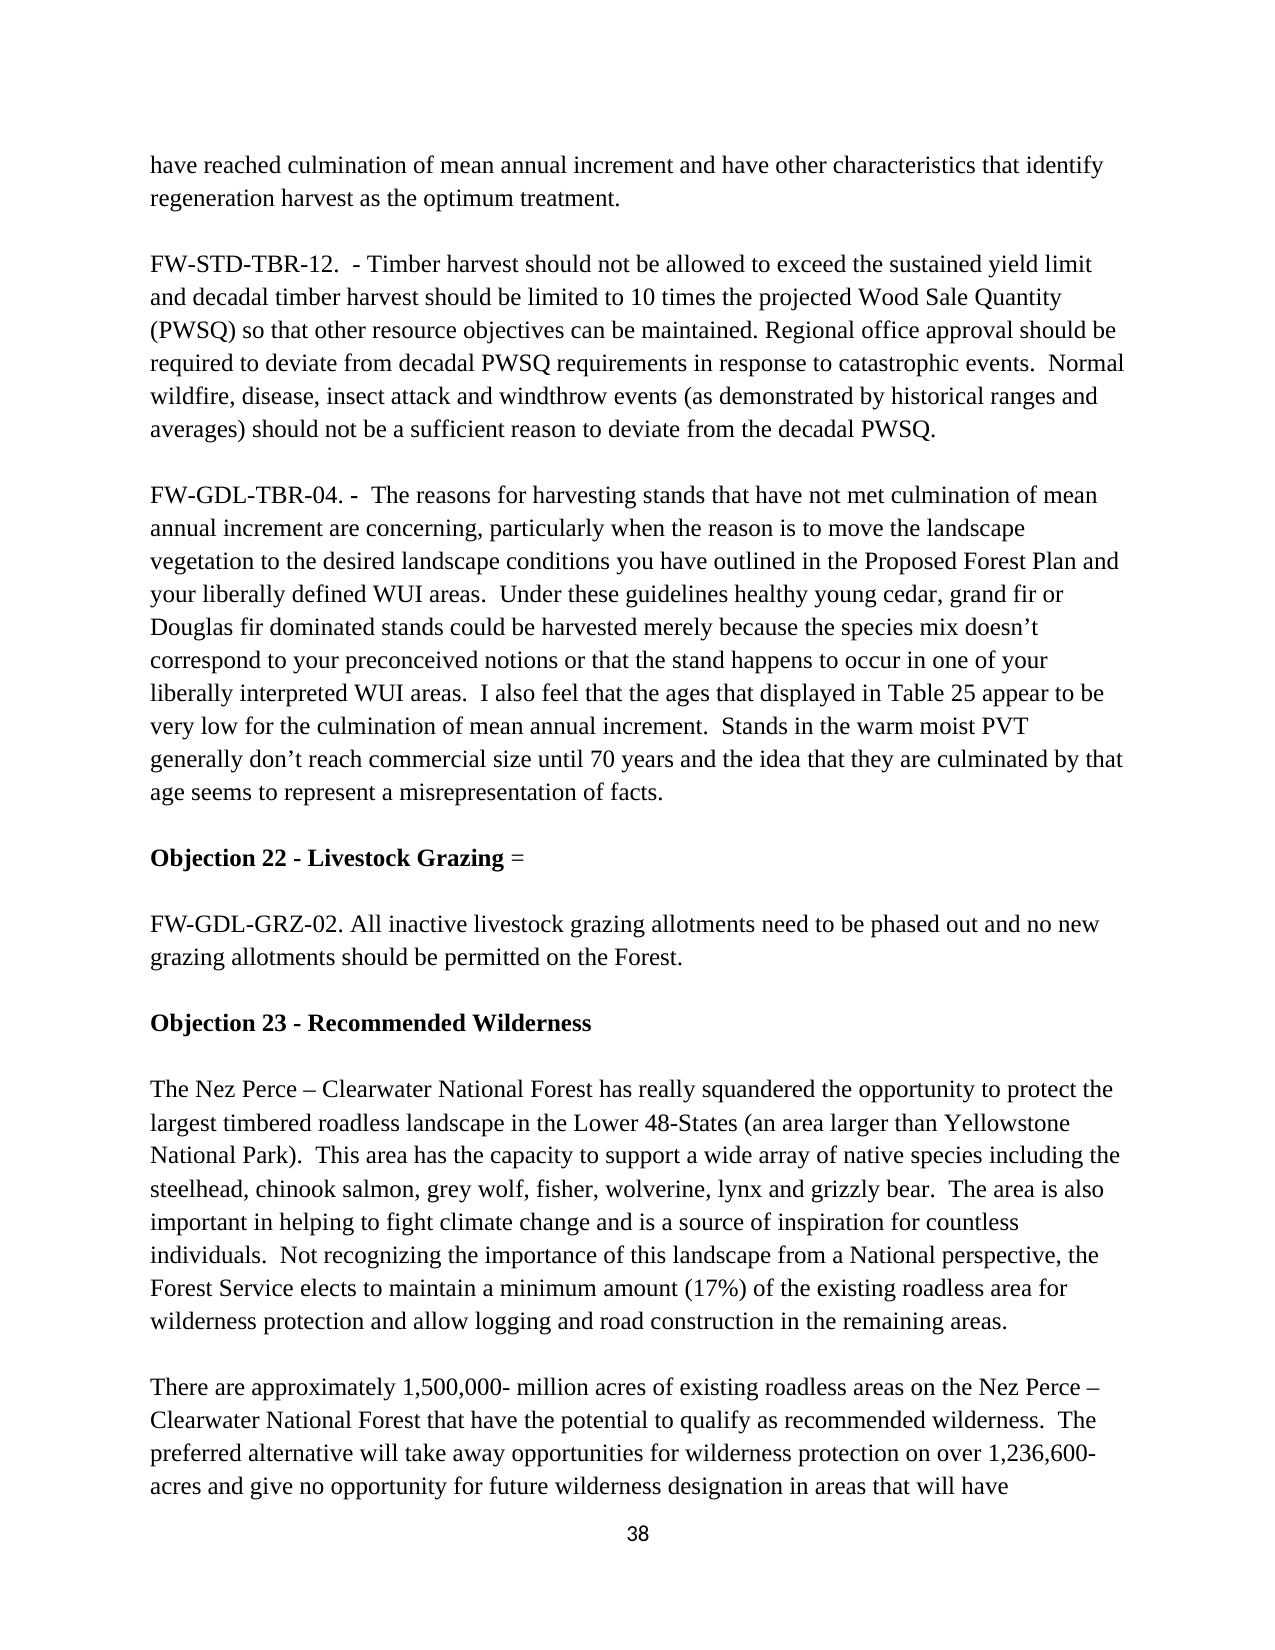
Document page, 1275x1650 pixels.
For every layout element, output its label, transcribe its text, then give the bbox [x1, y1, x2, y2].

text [150, 150, 1125, 212]
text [150, 1372, 1125, 1499]
text FW-STD-TBR-12. - Timber harvest should not be allowed to exceed the sustained yield limit and decadal timber harvest should be limited to 10 times the projected Wood Sale Quantity (PWSQ) so that other resource objectives can be maintained. Regional office approval should be required to deviate from decadal PWSQ requirements in response to catastrophic events. Normal wildfire, disease, insect attack and windthrow events (as demonstrated by historical ranges and averages) should not be a sufficient reason to deviate from the decadal PWSQ. [150, 249, 1125, 443]
text FW-GDL-TBR-04. - The reasons for harvesting stands that have not met culmination of mean annual increment are concerning, particularly when the reason is to move the landscape vegetation to the desired landscape conditions you have outlined in the Proposed Forest Plan and your liberally defined WUI areas. Under these guidelines healthy young cedar, grand fir or Douglas fir dominated stands could be harvested merely because the species mix doesn’t correspond to your preconceived notions or that the stand happens to occur in one of your liberally interpreted WUI areas. I also feel that the ages that displayed in Table 25 appear to be very low for the culmination of mean annual increment. Stands in the warm moist PVT generally don’t reach commercial size until 70 years and the idea that they are culminated by that age seems to represent a misrepresentation of facts. [150, 480, 1125, 806]
text The Nez Perce – Clearwater National Forest has really squandered the opportunity to protect the largest timbered roadless landscape in the Lower 48-States (an area larger than Yellowstone National Park). This area has the capacity to support a wide array of native species including the steelhead, chinook salmon, grey wolf, fisher, wolverine, lynx and grizzly bear. The area is also important in helping to fight climate change and is a source of inspiration for countless individuals. Not recognizing the importance of this landscape from a National perspective, the Forest Service elects to maintain a minimum amount (17%) of the existing roadless area for wilderness protection and allow logging and road construction in the remaining areas. [150, 1074, 1125, 1334]
text Objection 23 - Recommended Wilderness [150, 1008, 1125, 1037]
text Objection 22 - Livestock Grazing = [150, 843, 1125, 872]
text FW-GDL-GRZ-02. All inactive livestock grazing allotments need to be phased out and no new grazing allotments should be permitted on the Forest. [150, 909, 1125, 971]
